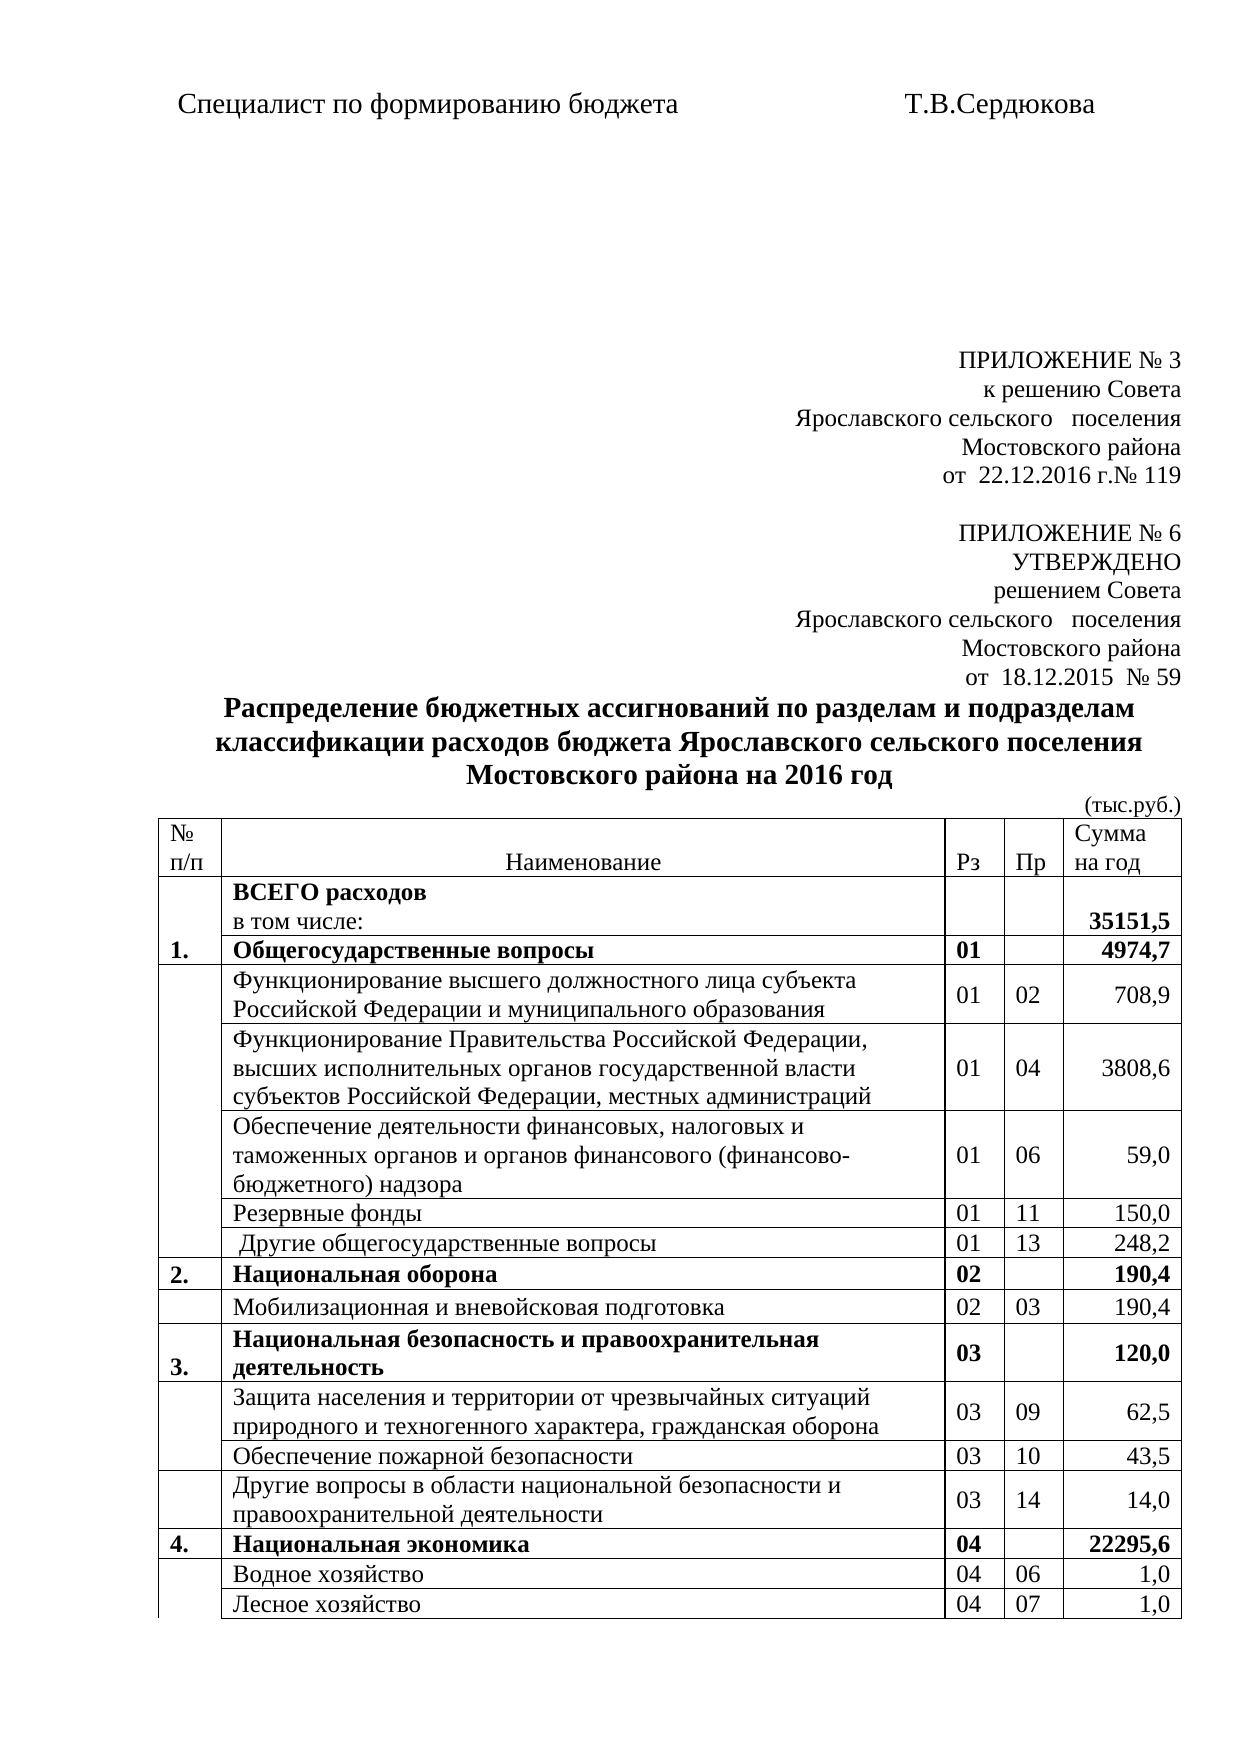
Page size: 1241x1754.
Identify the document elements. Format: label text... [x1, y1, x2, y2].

table_cell 03 [946, 1382, 1004, 1440]
table_cell 190,4 [1064, 1258, 1181, 1289]
table_cell 11 [1005, 1199, 1063, 1227]
table_cell ВСЕГО расходов в том числе: [222, 877, 944, 934]
table_cell Обеспечение деятельности финансовых, налоговых и таможенных органов и органов финансового (финансово-бюджетного) надзора [222, 1111, 944, 1197]
table_cell [159, 1290, 221, 1323]
table_cell 03 [1005, 1290, 1063, 1323]
table_cell 150,0 [1064, 1199, 1181, 1227]
text ПРИЛОЖЕНИЕ № 3 [177, 345, 1181, 374]
table_cell 03 [946, 1471, 1004, 1528]
table_cell 14,0 [1064, 1471, 1181, 1528]
table_cell 59,0 [1064, 1111, 1181, 1197]
table_cell 02 [1005, 965, 1063, 1023]
table_cell 06 [1005, 1111, 1063, 1197]
table_cell [946, 877, 1004, 934]
text от 22.12.2016 г.№ 119 [177, 460, 1181, 489]
table_cell 22295,6 [1064, 1529, 1181, 1558]
table_cell 14 [1005, 1471, 1063, 1528]
table_cell 2. [159, 1258, 221, 1289]
table_cell 3808,6 [1064, 1024, 1181, 1110]
table_cell 1,0 [1064, 1589, 1181, 1617]
table_cell [159, 1471, 221, 1528]
table_cell 04 [1005, 1024, 1063, 1110]
text решением Совета [177, 575, 1181, 604]
table_cell Защита населения и территории от чрезвычайных ситуаций природного и техногенного характера, гражданская оборона [222, 1382, 944, 1440]
table_header Наименование [222, 819, 944, 876]
text (тыс.руб.) [177, 791, 1181, 817]
table_cell 09 [1005, 1382, 1063, 1440]
table_cell 01 [946, 1024, 1004, 1110]
table_cell 03 [946, 1324, 1004, 1381]
table_cell 07 [1005, 1589, 1063, 1617]
text Мостовского района [177, 633, 1181, 662]
table_cell [159, 965, 221, 1257]
table_cell 35151,5 [1064, 877, 1181, 934]
table_cell 04 [946, 1559, 1004, 1588]
text Распределение бюджетных ассигнований по разделам и подразделам классификации расходов бюджета Ярославского сельского поселения Мостовского района на 2016 год [177, 690, 1181, 791]
table_cell 62,5 [1064, 1382, 1181, 1440]
table_cell [159, 877, 221, 934]
table_header Пр [1005, 819, 1063, 876]
table_cell 708,9 [1064, 965, 1181, 1023]
table_cell Другие вопросы в области национальной безопасности и правоохранительной деятельности [222, 1471, 944, 1528]
table_cell 13 [1005, 1228, 1063, 1257]
table_header Сумма на год [1064, 819, 1181, 876]
table_cell 03 [946, 1441, 1004, 1469]
table_cell 3. [159, 1324, 221, 1381]
table_cell 01 [946, 965, 1004, 1023]
text Мостовского района [177, 432, 1181, 460]
table_cell 4974,7 [1064, 936, 1181, 964]
table_cell [1005, 1529, 1063, 1558]
text Ярославского сельского поселения [177, 604, 1181, 633]
table_cell 10 [1005, 1441, 1063, 1469]
table_cell [159, 1382, 221, 1469]
table_cell 120,0 [1064, 1324, 1181, 1381]
table_cell 1. [159, 935, 221, 964]
table_cell [1005, 1258, 1063, 1289]
table_cell 01 [946, 1228, 1004, 1257]
table_cell 04 [946, 1529, 1004, 1558]
table_cell Национальная экономика [222, 1529, 944, 1558]
text Специалист по формированию бюджета Т.В.Сердюкова [177, 87, 1181, 120]
table_header № п/п [159, 819, 221, 876]
table_cell 43,5 [1064, 1441, 1181, 1469]
table_cell Функционирование высшего должностного лица субъекта Российской Федерации и муниципального образования [222, 965, 944, 1023]
table_cell [1005, 877, 1063, 934]
text к решению Совета [177, 374, 1181, 403]
text ПРИЛОЖЕНИЕ № 6 [177, 518, 1181, 547]
table_cell [1005, 936, 1063, 964]
table_cell Национальная оборона [222, 1258, 944, 1289]
table_cell 248,2 [1064, 1228, 1181, 1257]
table_cell 04 [946, 1589, 1004, 1617]
table_cell Общегосударственные вопросы [222, 936, 944, 964]
table_cell [1005, 1324, 1063, 1381]
table_cell Национальная безопасность и правоохранительная деятельность [222, 1324, 944, 1381]
table_cell 02 [946, 1258, 1004, 1289]
table_cell Функционирование Правительства Российской Федерации, высших исполнительных органов государственной власти субъектов Российской Федерации, местных администраций [222, 1024, 944, 1110]
table_cell 1,0 [1064, 1559, 1181, 1588]
table_cell 01 [946, 1111, 1004, 1197]
table_cell Обеспечение пожарной безопасности [222, 1441, 944, 1469]
table_cell 06 [1005, 1559, 1063, 1588]
text УТВЕРЖДЕНО [177, 547, 1181, 575]
table_header Рз [946, 819, 1004, 876]
text от 18.12.2015 № 59 [177, 662, 1181, 690]
table_cell [159, 1559, 221, 1617]
table_cell 4. [159, 1529, 221, 1558]
table_cell Лесное хозяйство [222, 1589, 944, 1617]
text Ярославского сельского поселения [177, 403, 1181, 432]
table_cell Мобилизационная и вневойсковая подготовка [222, 1290, 944, 1323]
table_cell Другие общегосударственные вопросы [222, 1228, 944, 1257]
table_cell 01 [946, 1199, 1004, 1227]
table_cell Водное хозяйство [222, 1559, 944, 1588]
table_cell 190,4 [1064, 1290, 1181, 1323]
table_cell 02 [946, 1290, 1004, 1323]
table_cell Резервные фонды [222, 1199, 944, 1227]
table_cell 01 [946, 936, 1004, 964]
